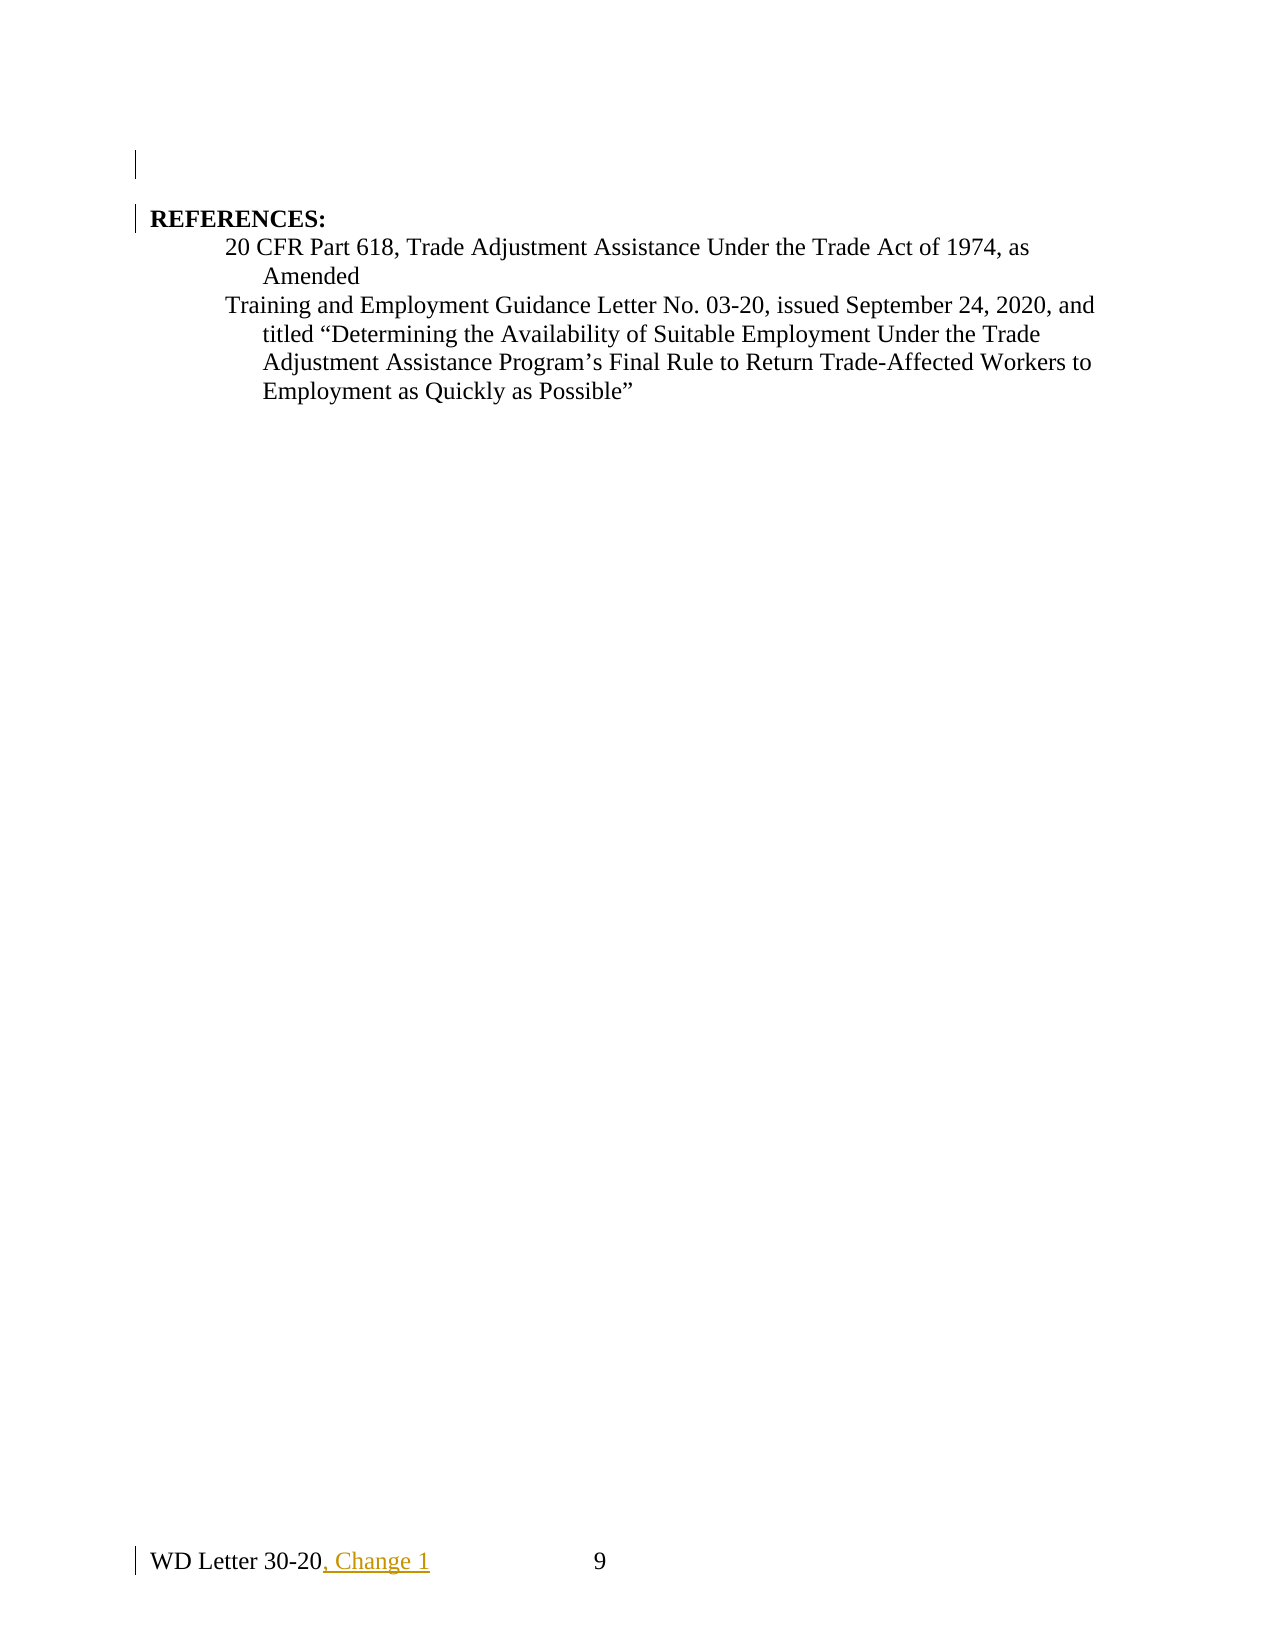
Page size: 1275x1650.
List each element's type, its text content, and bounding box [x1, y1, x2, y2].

text 20 CFR Part 618, Trade Adjustment Assistance Under the Trade Act of 1974, as Amended [225, 232, 1125, 290]
text Training and Employment Guidance Letter No. 03-20, issued September 24, 2020, and titled “Determining the Availability of Suitable Employment Under the Trade Adjustment Assistance Program’s Final Rule to Return Trade-Affected Workers to Employment as Quickly as Possible” [225, 290, 1125, 405]
subtitle REFERENCES: [150, 204, 1125, 232]
